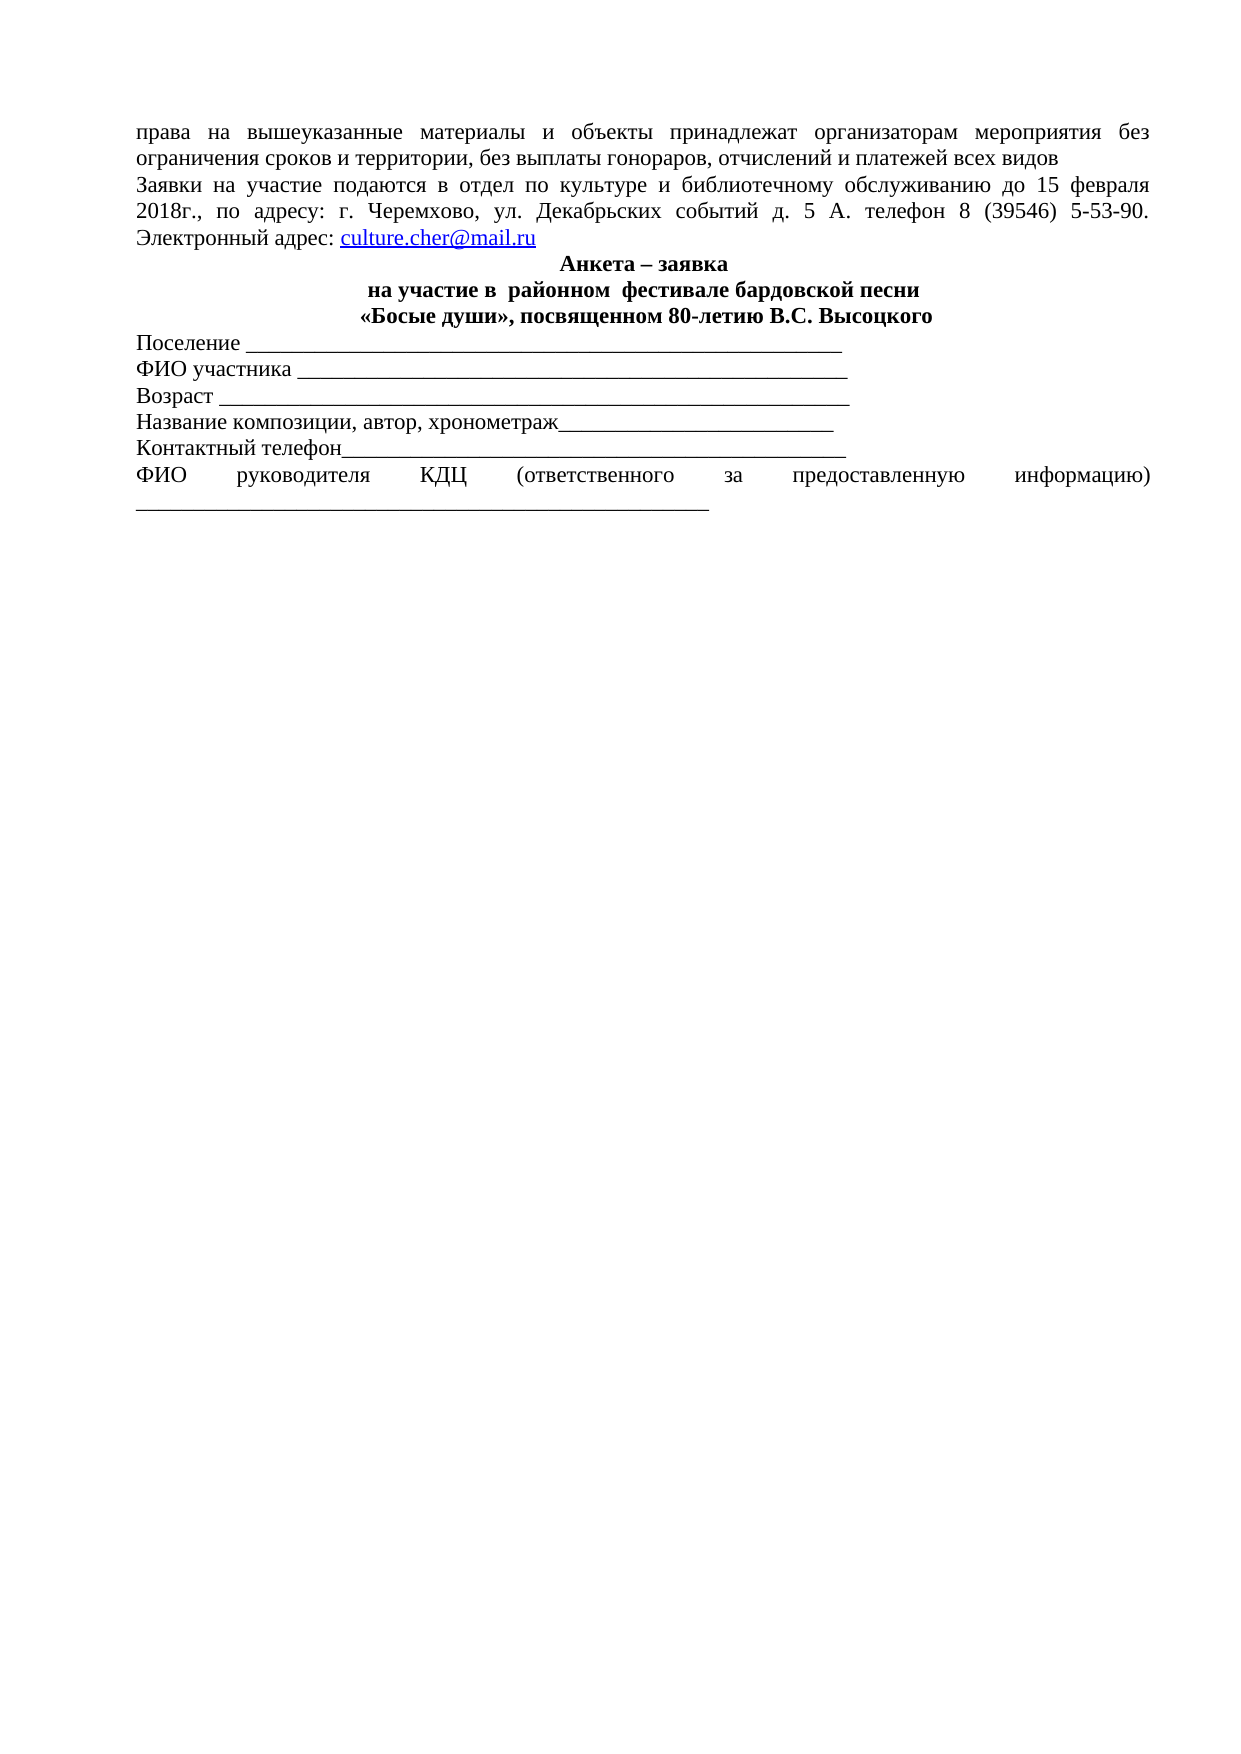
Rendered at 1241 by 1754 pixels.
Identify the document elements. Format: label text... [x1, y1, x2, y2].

text Название композиции, автор, хронометраж________________________ [136, 408, 1152, 434]
text ФИО участника ________________________________________________ [136, 355, 1152, 382]
text Поселение ____________________________________________________ [136, 329, 1152, 355]
text Возраст _______________________________________________________ [136, 382, 1152, 408]
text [136, 118, 1152, 171]
text Контактный телефон____________________________________________ [136, 434, 1152, 461]
text Анкета – заявка [136, 250, 1152, 276]
text на участие в районном фестивале бардовской песни [136, 276, 1152, 303]
text ФИО руководителя КДЦ (ответственного за предоставленную информацию) __________________________________________________ [136, 461, 1152, 513]
text Заявки на участие подаются в отдел по культуре и библиотечному обслуживанию до 15 февраля 2018г., по адресу: г. Черемхово, ул. Декабрьских событий д. 5 А. телефон 8 (39546) 5-53-90. Электронный адрес: culture.cher@mail.ru [136, 171, 1152, 250]
text «Босые души», посвященном 80-летию В.С. Высоцкого [136, 303, 1152, 329]
